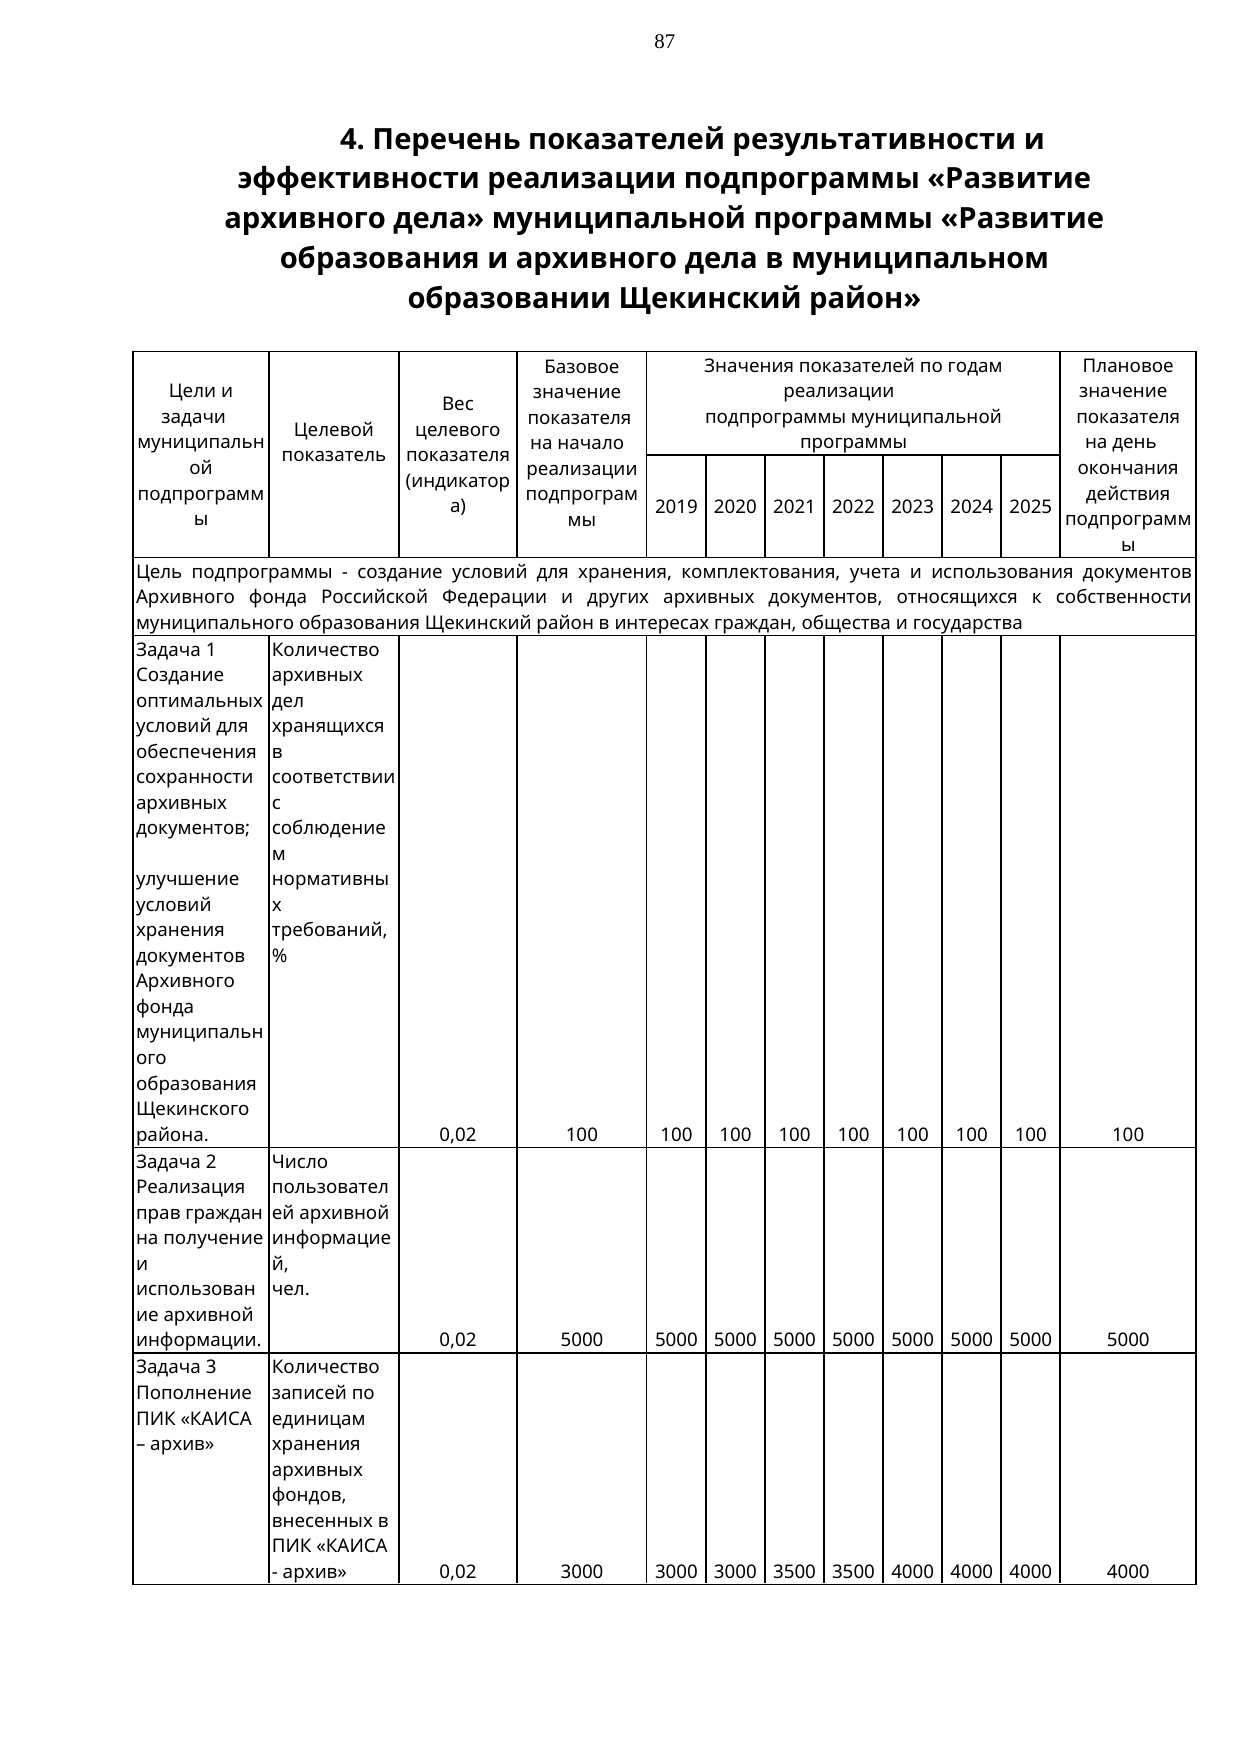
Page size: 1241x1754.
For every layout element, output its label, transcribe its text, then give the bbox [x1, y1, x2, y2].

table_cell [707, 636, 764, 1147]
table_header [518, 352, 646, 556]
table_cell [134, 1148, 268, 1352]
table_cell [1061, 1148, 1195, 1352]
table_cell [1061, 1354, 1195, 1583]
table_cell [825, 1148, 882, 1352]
text 4. Перечень показателей результативности и эффективности реализации подпрограммы «Развитие архивного дела» муниципальной программы «Развитие образования и архивного дела в муниципальном образовании Щекинский район» [177, 118, 1152, 317]
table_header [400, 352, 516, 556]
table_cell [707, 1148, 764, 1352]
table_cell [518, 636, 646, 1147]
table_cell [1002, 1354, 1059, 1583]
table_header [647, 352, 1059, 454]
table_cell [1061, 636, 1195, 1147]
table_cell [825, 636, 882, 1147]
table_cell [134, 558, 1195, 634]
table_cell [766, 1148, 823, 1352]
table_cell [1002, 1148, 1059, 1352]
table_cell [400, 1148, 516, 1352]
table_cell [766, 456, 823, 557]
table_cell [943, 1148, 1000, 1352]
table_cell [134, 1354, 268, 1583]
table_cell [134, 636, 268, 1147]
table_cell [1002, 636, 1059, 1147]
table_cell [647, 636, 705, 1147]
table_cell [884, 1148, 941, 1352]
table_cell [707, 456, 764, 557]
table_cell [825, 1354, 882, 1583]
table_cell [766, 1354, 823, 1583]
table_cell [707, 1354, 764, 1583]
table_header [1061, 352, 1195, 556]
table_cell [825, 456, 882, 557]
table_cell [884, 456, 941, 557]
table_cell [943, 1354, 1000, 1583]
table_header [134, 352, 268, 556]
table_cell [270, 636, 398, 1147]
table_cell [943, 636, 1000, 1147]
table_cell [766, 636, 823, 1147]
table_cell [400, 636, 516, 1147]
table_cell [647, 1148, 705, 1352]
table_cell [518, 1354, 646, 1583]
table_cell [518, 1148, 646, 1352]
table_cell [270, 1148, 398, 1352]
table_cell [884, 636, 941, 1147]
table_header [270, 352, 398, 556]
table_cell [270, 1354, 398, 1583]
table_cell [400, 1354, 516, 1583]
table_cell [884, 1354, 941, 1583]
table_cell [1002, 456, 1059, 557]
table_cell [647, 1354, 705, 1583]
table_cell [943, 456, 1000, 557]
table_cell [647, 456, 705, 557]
